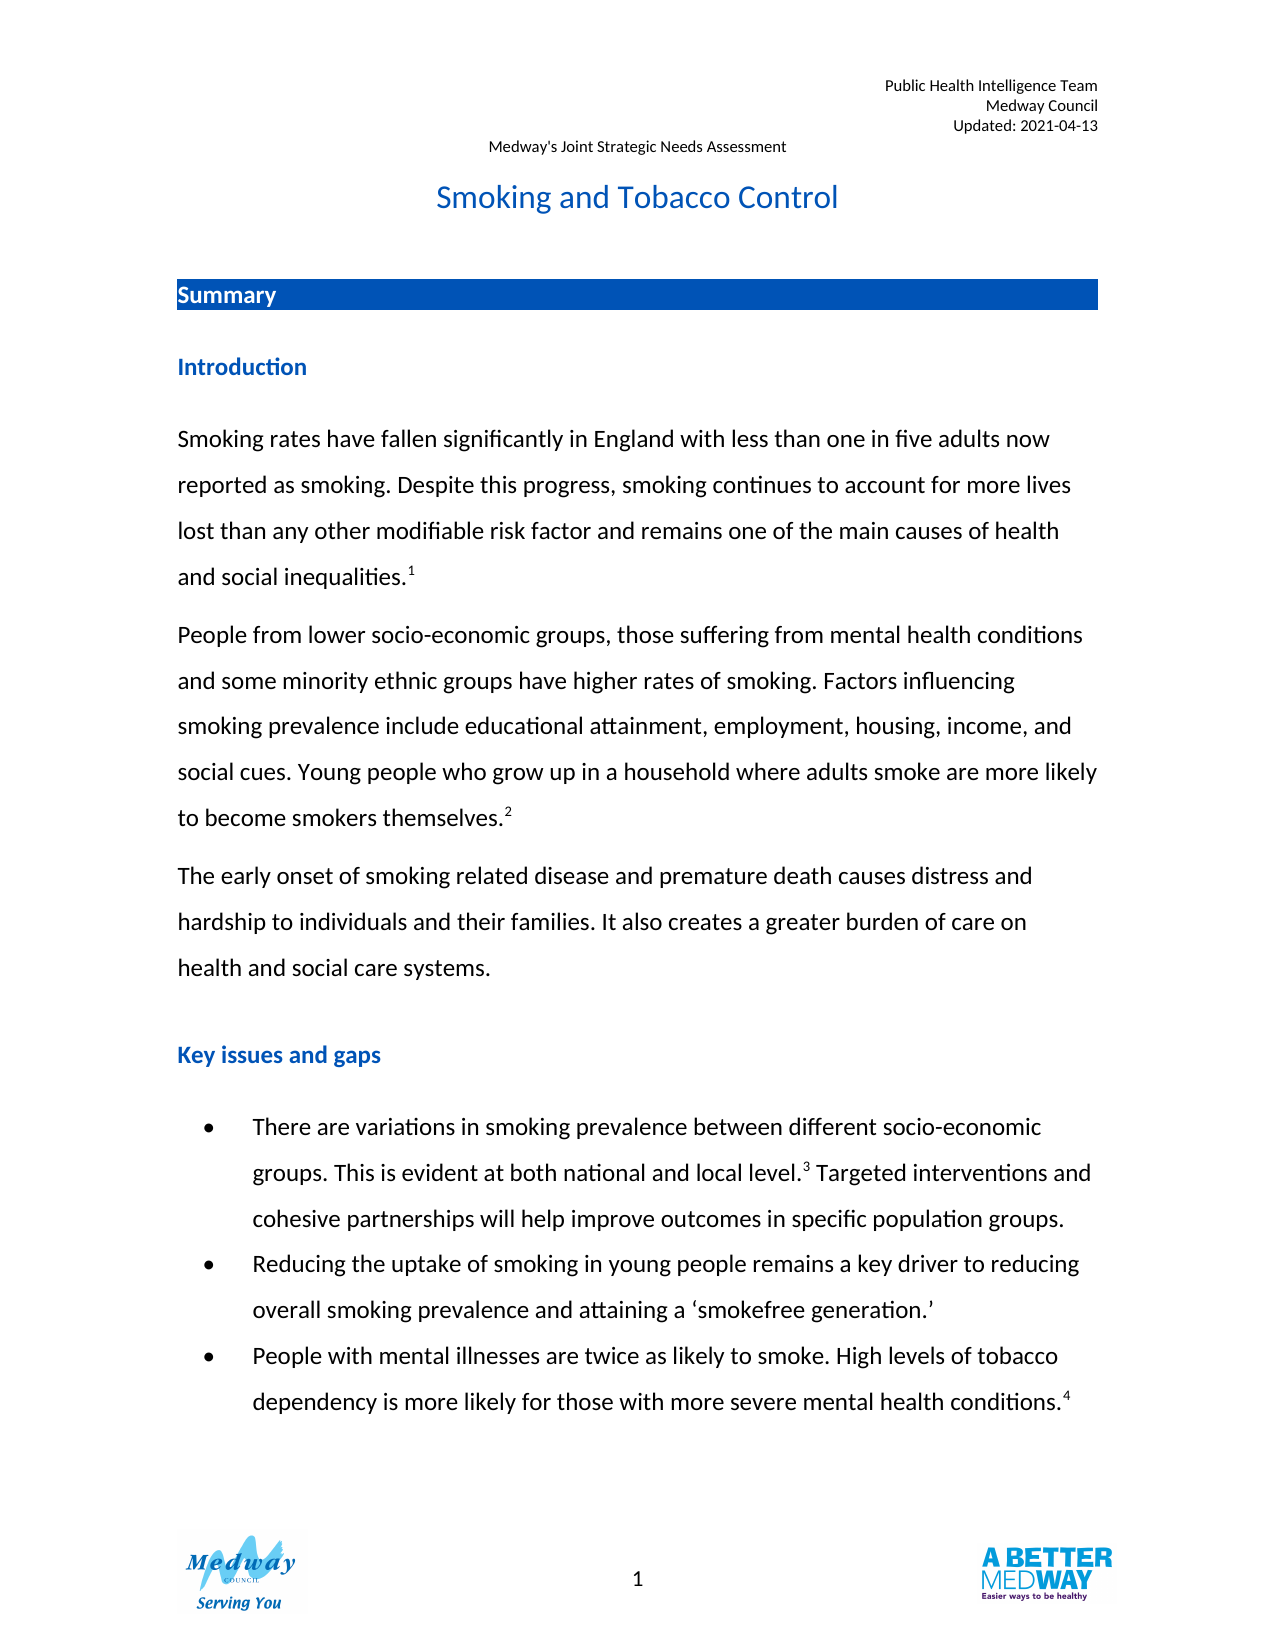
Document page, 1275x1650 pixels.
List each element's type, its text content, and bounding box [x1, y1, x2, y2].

list There are variations in smoking prevalence between different socio-economic groups. This is evident at both national and local level.3 Targeted interventions and cohesive partnerships will help improve outcomes in specific population groups. [202, 1111, 1098, 1233]
subtitle Summary [177, 279, 1098, 310]
text Smoking rates have fallen significantly in England with less than one in five adults now reported as smoking. Despite this progress, smoking continues to account for more lives lost than any other modifiable risk factor and remains one of the main causes of health and social inequalities.1 [177, 424, 1098, 591]
subtitle Key issues and gaps [177, 1039, 1098, 1069]
text People from lower socio-economic groups, those suffering from mental health conditions and some minority ethnic groups have higher rates of smoking. Factors influencing smoking prevalence include educational attainment, employment, housing, income, and social cues. Young people who grow up in a household where adults smoke are more likely to become smokers themselves.2 [177, 619, 1098, 832]
title Smoking and Tobacco Control [177, 177, 1098, 217]
text The early onset of smoking related disease and premature death causes distress and hardship to individuals and their families. It also creates a greater burden of care on health and social care systems. [177, 860, 1098, 982]
list Reducing the uptake of smoking in young people remains a key driver to reducing overall smoking prevalence and attaining a ‘smokefree generation.’ [202, 1248, 1098, 1325]
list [202, 1340, 1098, 1416]
subtitle Introduction [177, 351, 1098, 382]
